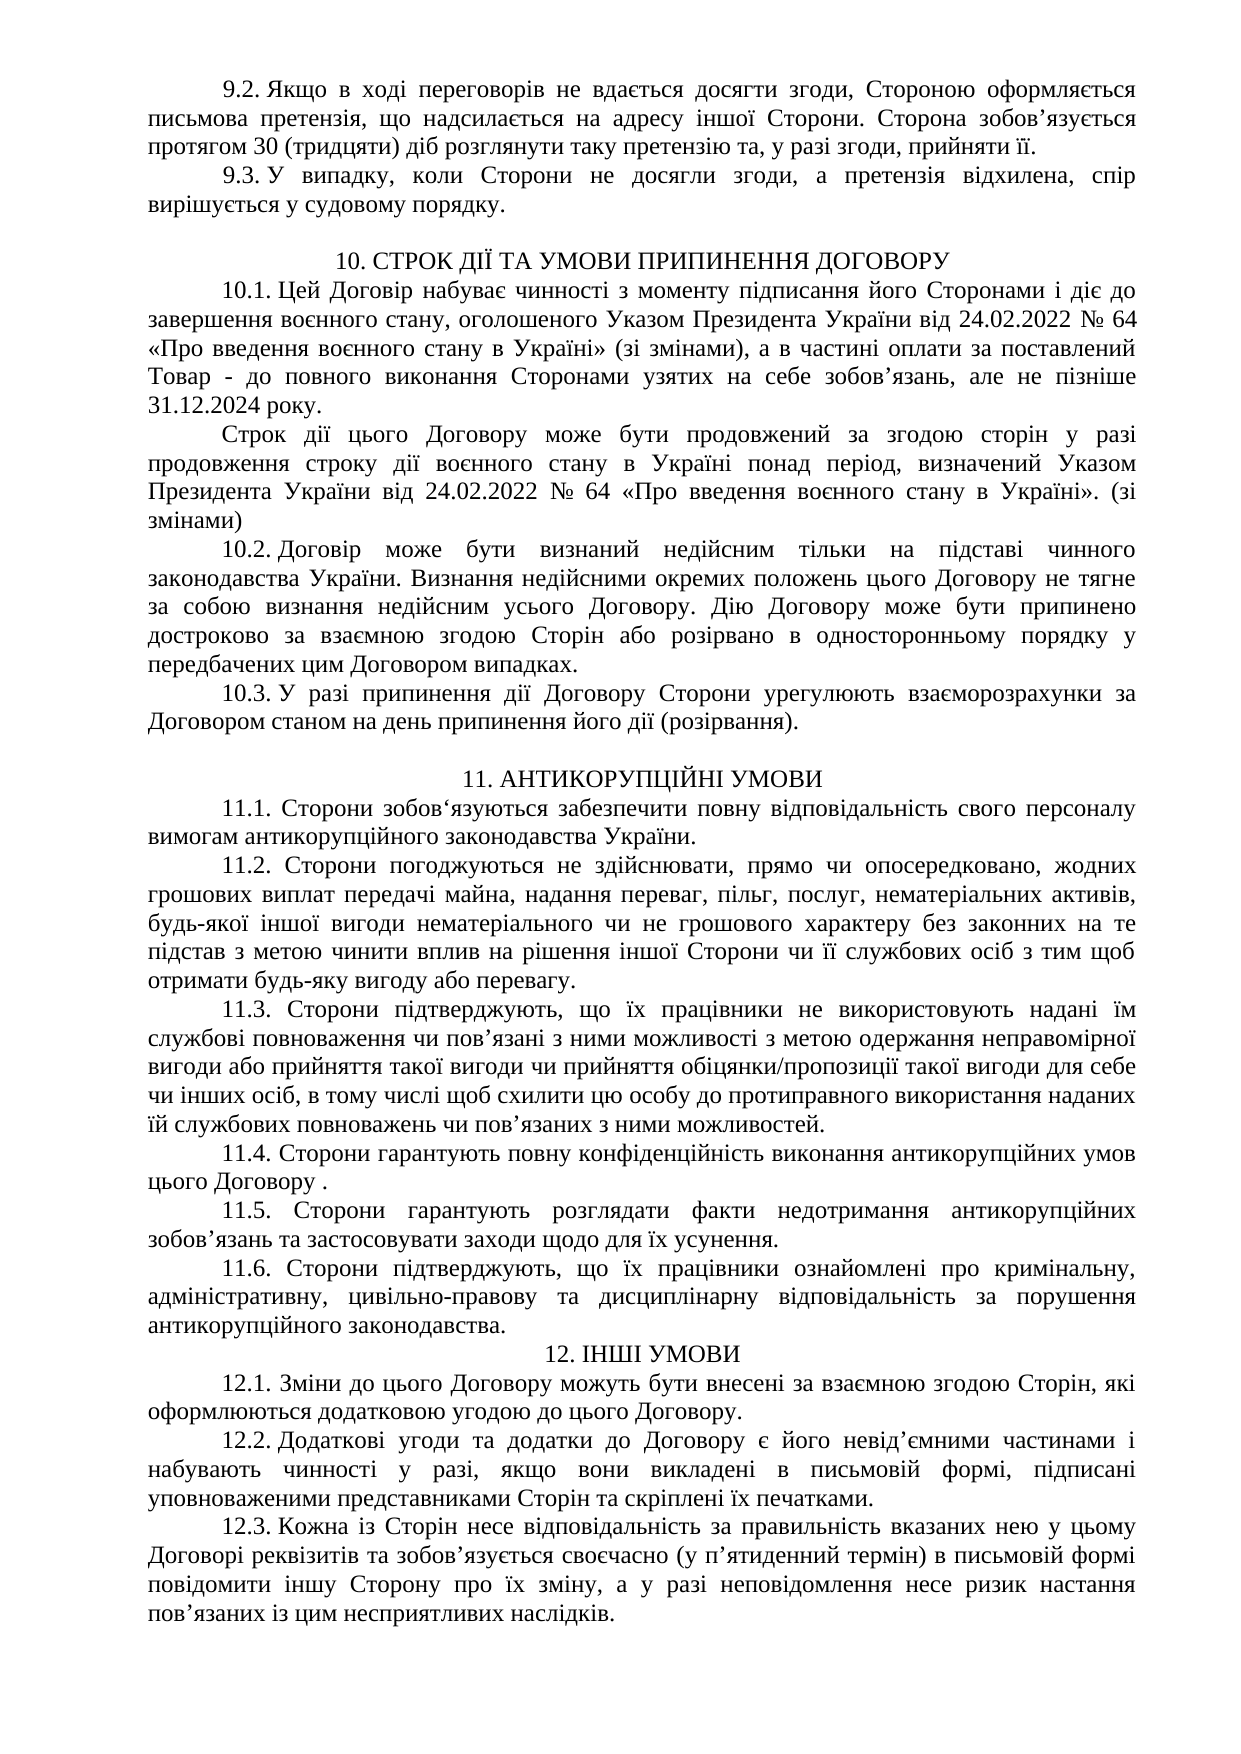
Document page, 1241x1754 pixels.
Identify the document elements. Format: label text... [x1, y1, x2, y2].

text 11.3. Сторони підтверджують, що їх працівники не використовують надані їм службові повноваження чи пов’язані з ними можливості з метою одержання неправомірної вигоди або прийняття такої вигоди чи прийняття обіцянки/пропозиції такої вигоди для себе чи інших осіб, в тому числі щоб схилити цю особу до протиправного використання наданих їй службових повноважень чи пов’язаних з ними можливостей. [148, 994, 1137, 1138]
text 12.1. Зміни до цього Договору можуть бути внесені за взаємною згодою Сторін, які оформлюються додатковою угодою до цього Договору. [148, 1368, 1137, 1425]
text 12.3. Кожна із Сторін несе відповідальність за правильність вказаних нею у цьому Договорі реквізитів та зобов’язується своєчасно (у п’ятиденний термін) в письмовій формі повідомити іншу Сторону про їх зміну, а у разі неповідомлення несе ризик настання пов’язаних із цим несприятливих наслідків. [148, 1511, 1137, 1626]
text 10. СТРОК ДІЇ ТА УМОВИ ПРИПИНЕННЯ ДОГОВОРУ [148, 246, 1137, 275]
text 11.6. Сторони підтверджують, що їх працівники ознайомлені про кримінальну, адміністративну, цивільно-правову та дисциплінарну відповідальність за порушення антикорупційного законодавства. [148, 1253, 1137, 1339]
text 11.4. Сторони гарантують повну конфіденційність виконання антикорупційних умов цього Договору . [148, 1138, 1137, 1195]
text 10.2. Договір може бути визнаний недійсним тільки на підставі чинного законодавства України. Визнання недійсними окремих положень цього Договору не тягне за собою визнання недійсним усього Договору. Дію Договору може бути припинено достроково за взаємною згодою Сторін або розірвано в односторонньому порядку у передбачених цим Договором випадках. [148, 534, 1137, 678]
text 12. ІНШІ УМОВИ [148, 1339, 1137, 1368]
text 9.2. Якщо в ході переговорів не вдається досягти згоди, Стороною оформляється письмова претензія, що надсилається на адресу іншої Сторони. Сторона зобов’язується протягом 30 (тридцяти) діб розглянути таку претензію та, у разі згоди, прийняти її. [148, 74, 1137, 160]
text 12.2. Додаткові угоди та додатки до Договору є його невід’ємними частинами і набувають чинності у разі, якщо вони викладені в письмовій формі, підписані уповноваженими представниками Сторін та скріплені їх печатками. [148, 1425, 1137, 1511]
text 11. АНТИКОРУПЦІЙНІ УМОВИ [148, 764, 1137, 793]
text 9.3. У випадку, коли Сторони не досягли згоди, а претензія відхилена, спір вирішується у судовому порядку. [148, 160, 1137, 218]
text 11.5. Сторони гарантують розглядати факти недотримання антикорупційних зобов’язань та застосовувати заходи щодо для їх усунення. [148, 1195, 1137, 1253]
text 11.1. Сторони зобов‘язуються забезпечити повну відповідальність свого персоналу вимогам антикорупційного законодавства України. [148, 793, 1137, 850]
text 10.1. Цей Договір набуває чинності з моменту підписання його Сторонами і діє до завершення воєнного стану, оголошеного Указом Президента України від 24.02.2022 № 64 «Про введення воєнного стану в Україні» (зі змінами), а в частині оплати за поставлений Товар - до повного виконання Сторонами узятих на себе зобов’язань, але не пізніше 31.12.2024 року. [148, 275, 1137, 419]
text Строк дії цього Договору може бути продовжений за згодою сторін у разі продовження строку дії воєнного стану в Україні понад період, визначений Указом Президента України від 24.02.2022 № 64 «Про введення воєнного стану в Україні». (зі змінами) [148, 419, 1137, 534]
text 11.2. Сторони погоджуються не здійснювати, прямо чи опосередковано, жодних грошових виплат передачі майна, надання переваг, пільг, послуг, нематеріальних активів, будь-якої іншої вигоди нематеріального чи не грошового характеру без законних на те підстав з метою чинити вплив на рішення іншої Сторони чи її службових осіб з тим щоб отримати будь-яку вигоду або перевагу. [148, 850, 1137, 994]
text 10.3. У разі припинення дії Договору Сторони урегулюють взаєморозрахунки за Договором станом на день припинення його дії (розірвання). [148, 678, 1137, 735]
